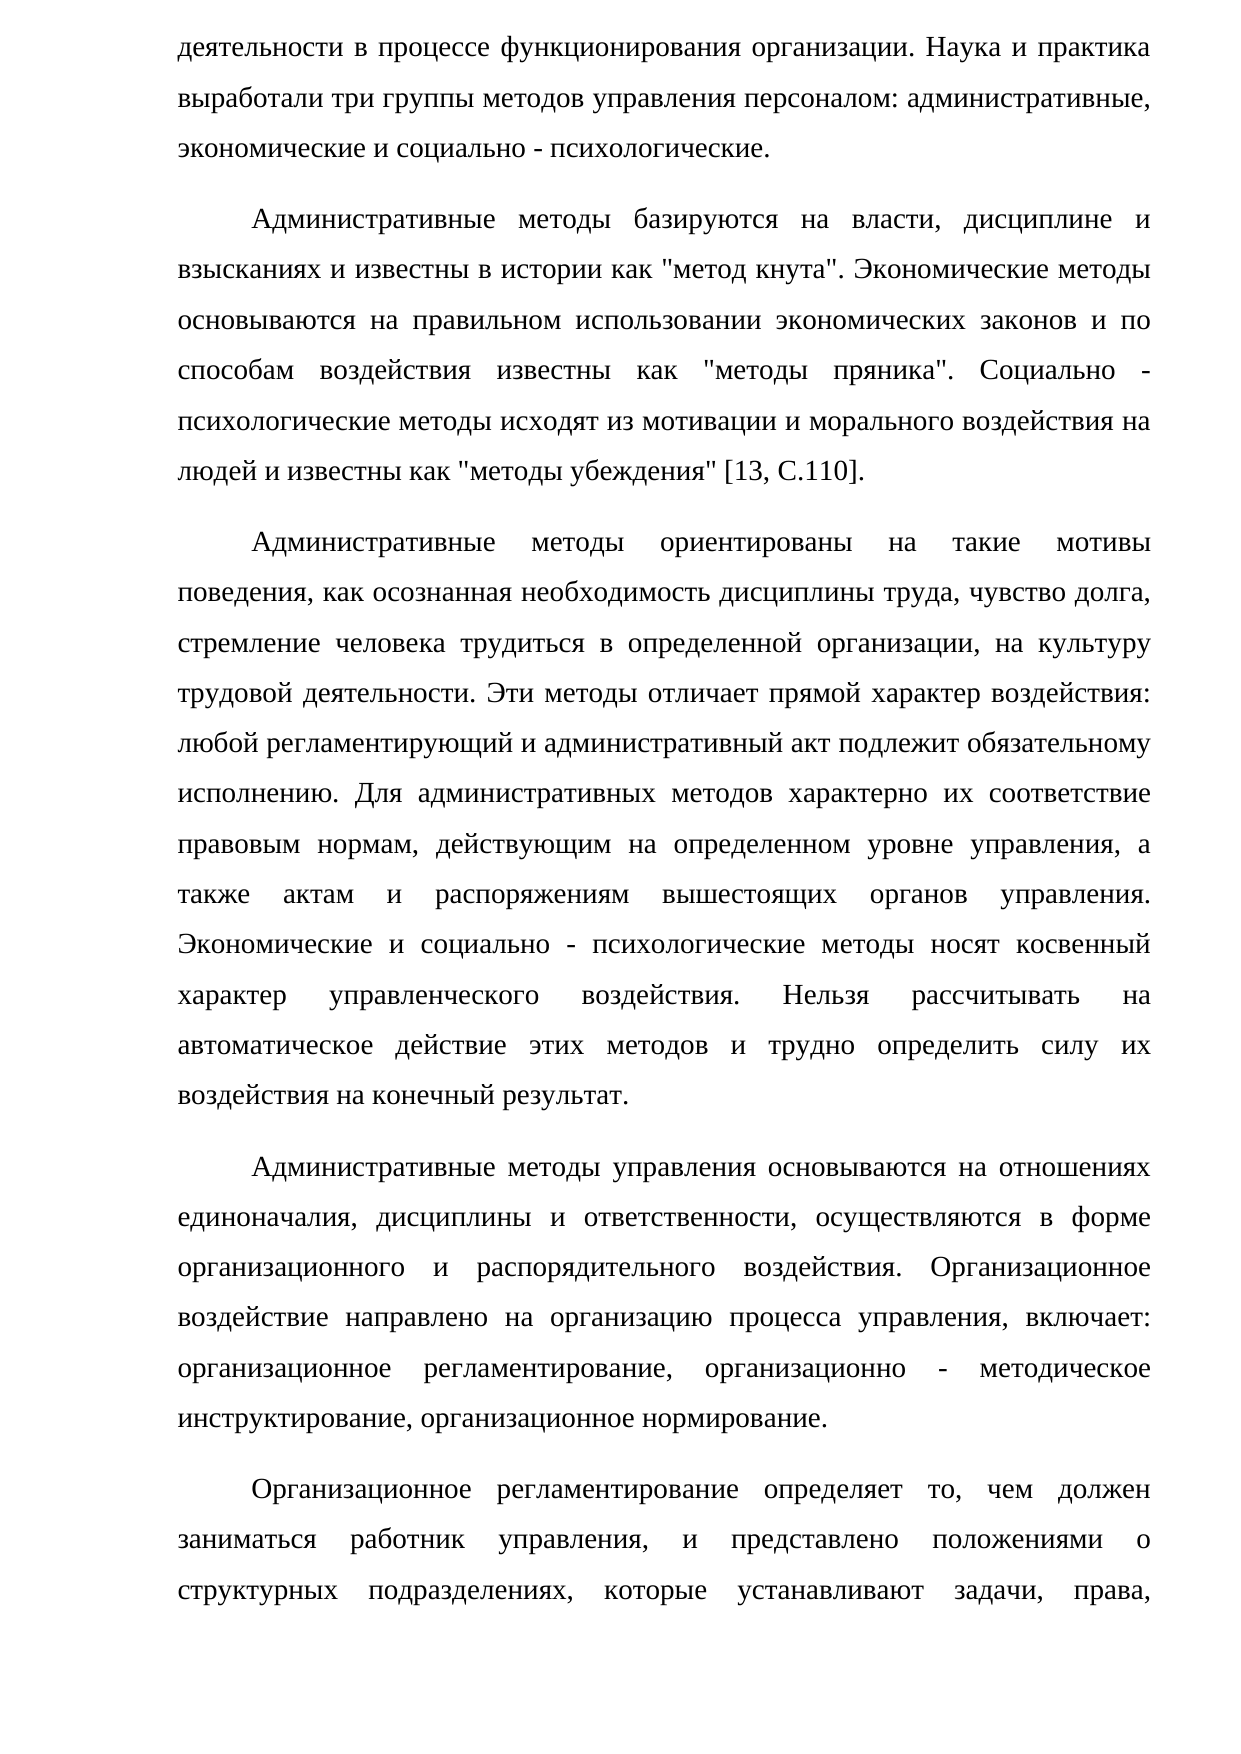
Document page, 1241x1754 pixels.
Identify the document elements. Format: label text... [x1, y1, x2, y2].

text Административные методы управления основываются на отношениях единоначалия, дисциплины и ответственности, осуществляются в форме организационного и распорядительного воздействия. Организационное воздействие направлено на организацию процесса управления, включает: организационное регламентирование, организационно - методическое инструктирование, организационное нормирование. [177, 1149, 1152, 1434]
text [177, 29, 1152, 164]
text Административные методы базируются на власти, дисциплине и взысканиях и известны в истории как "метод кнута". Экономические методы основываются на правильном использовании экономических законов и по способам воздействия известны как "методы пряника". Социально - психологические методы исходят из мотивации и морального воздействия на людей и известны как "методы убеждения" [13, С.110]. [177, 201, 1152, 486]
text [177, 1471, 1152, 1606]
text Административные методы ориентированы на такие мотивы поведения, как осознанная необходимость дисциплины труда, чувство долга, стремление человека трудиться в определенной организации, на культуру трудовой деятельности. Эти методы отличает прямой характер воздействия: любой регламентирующий и административный акт подлежит обязательному исполнению. Для административных методов характерно их соответствие правовым нормам, действующим на определенном уровне управления, а также актам и распоряжениям вышестоящих органов управления. Экономические и социально - психологические методы носят косвенный характер управленческого воздействия. Нельзя рассчитывать на автоматическое действие этих методов и трудно определить силу их воздействия на конечный результат. [177, 524, 1152, 1111]
